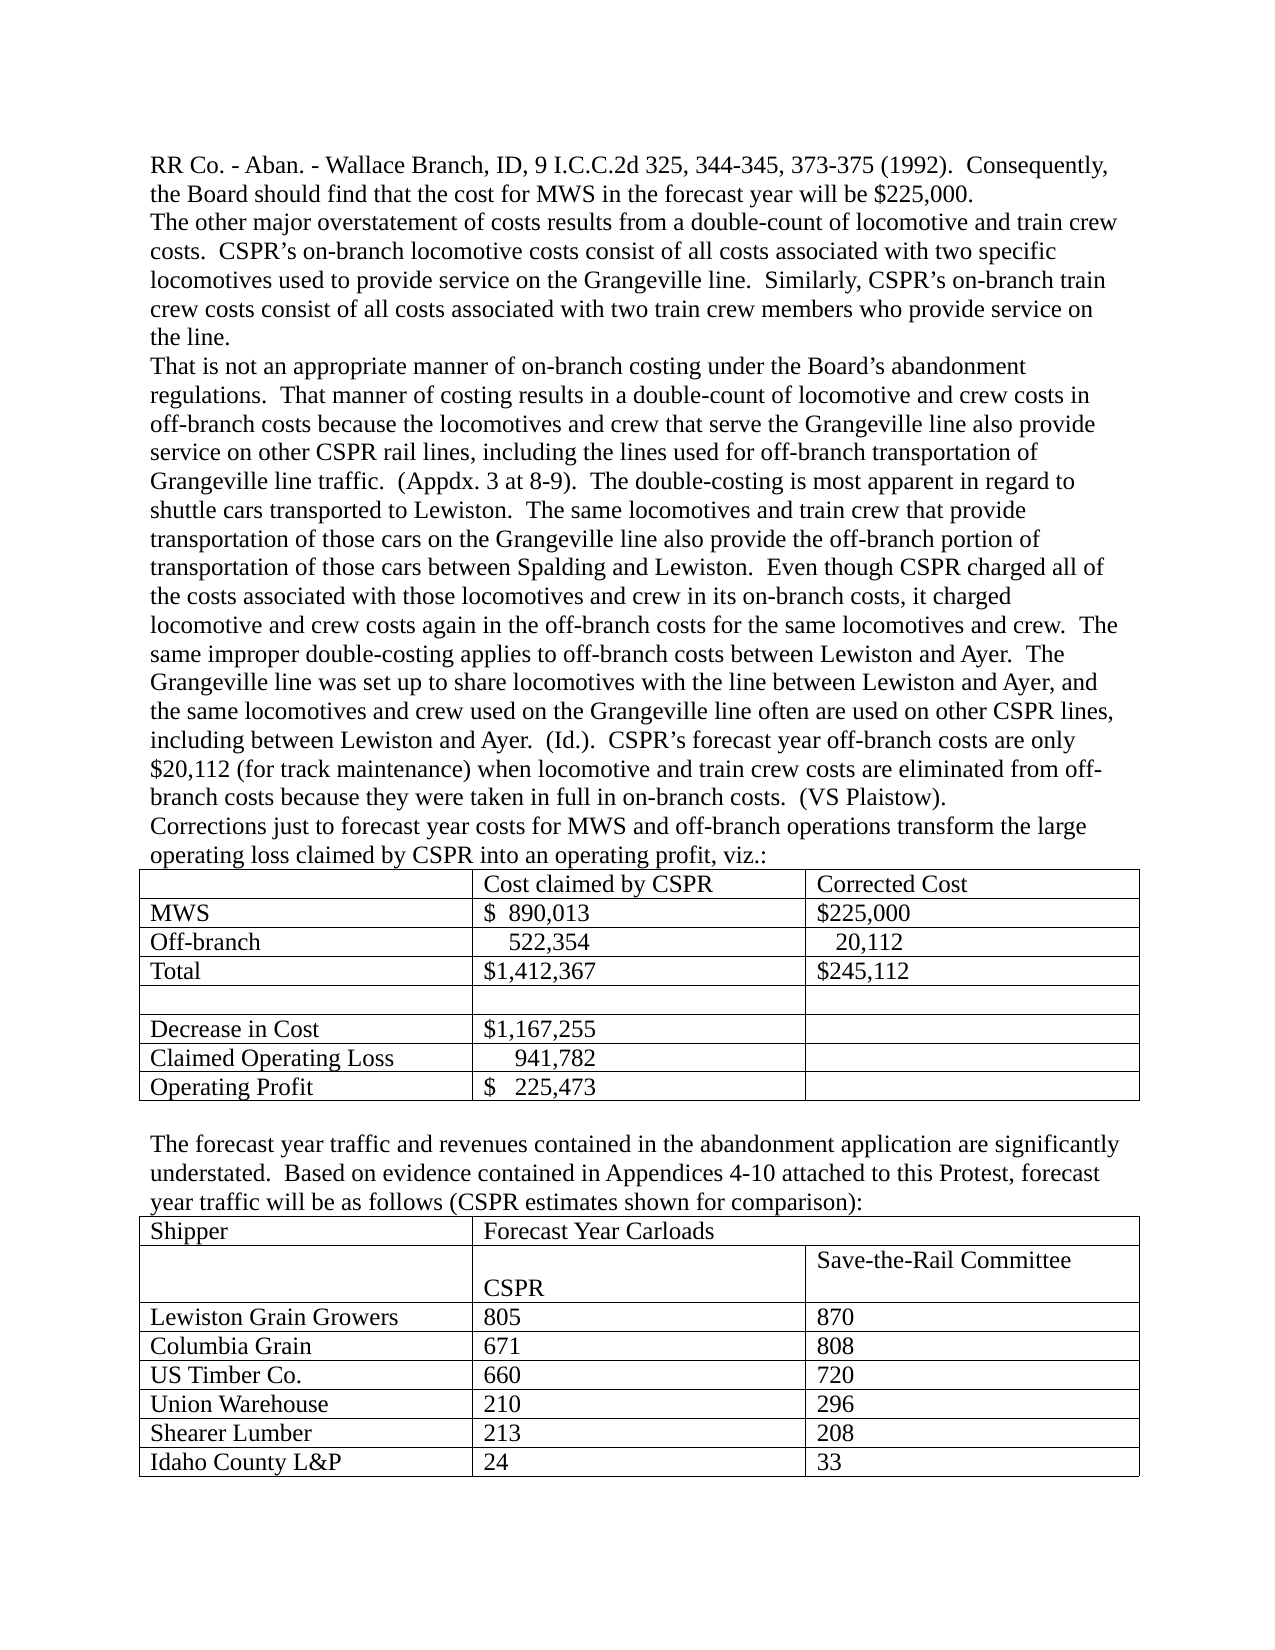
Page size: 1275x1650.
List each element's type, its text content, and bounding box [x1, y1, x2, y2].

table_cell 20,112 [806, 928, 1139, 956]
table_cell 660 [473, 1361, 805, 1389]
table_cell Off-branch [140, 928, 472, 956]
table_cell 33 [806, 1448, 1139, 1476]
table_cell [806, 986, 1139, 1013]
table_cell $ 890,013 [473, 899, 805, 927]
table_cell $245,112 [806, 957, 1139, 984]
table_cell Total [140, 957, 472, 984]
table_cell Decrease in Cost [140, 1015, 472, 1042]
table_header [140, 870, 472, 898]
table_cell Save-the-Rail Committee [806, 1246, 1139, 1302]
text That is not an appropriate manner of on-branch costing under the Board’s abandonment regulations. That manner of costing results in a double-count of locomotive and crew costs in off-branch costs because the locomotives and crew that serve the Grangeville line also provide service on other CSPR rail lines, including the lines used for off-branch transportation of Grangeville line traffic. (Appdx. 3 at 8-9). The double-costing is most apparent in regard to shuttle cars transported to Lewiston. The same locomotives and train crew that provide transportation of those cars on the Grangeville line also provide the off-branch portion of transportation of those cars between Spalding and Lewiston. Even though CSPR charged all of the costs associated with those locomotives and crew in its on-branch costs, it charged locomotive and crew costs again in the off-branch costs for the same locomotives and crew. The same improper double-costing applies to off-branch costs between Lewiston and Ayer. The Grangeville line was set up to share locomotives with the line between Lewiston and Ayer, and the same locomotives and crew used on the Grangeville line often are used on other CSPR lines, including between Lewiston and Ayer. (Id.). CSPR’s forecast year off-branch costs are only $20,112 (for track maintenance) when locomotive and train crew costs are eliminated from off-branch costs because they were taken in full in on-branch costs. (VS Plaistow). [150, 351, 1125, 811]
table_cell $1,412,367 [473, 957, 805, 984]
table_cell $1,167,255 [473, 1015, 805, 1042]
table_cell 24 [473, 1448, 805, 1476]
table_cell 671 [473, 1332, 805, 1360]
table_cell [806, 1072, 1139, 1100]
table_cell 296 [806, 1390, 1139, 1418]
text Corrections just to forecast year costs for MWS and off-branch operations transform the large operating loss claimed by CSPR into an operating profit, viz.: [150, 811, 1125, 869]
table_cell Claimed Operating Loss [140, 1044, 472, 1071]
table_cell US Timber Co. [140, 1361, 472, 1389]
table_cell Operating Profit [140, 1072, 472, 1100]
table_cell CSPR [473, 1246, 805, 1302]
table_cell 208 [806, 1419, 1139, 1447]
table_cell Shearer Lumber [140, 1419, 472, 1447]
table_cell Columbia Grain [140, 1332, 472, 1360]
table_header Shipper [140, 1217, 472, 1244]
table_cell 522,354 [473, 928, 805, 956]
table_cell Union Warehouse [140, 1390, 472, 1418]
table_header Corrected Cost [806, 870, 1139, 898]
table_cell 870 [806, 1303, 1139, 1331]
table_cell [806, 1044, 1139, 1071]
table_cell 213 [473, 1419, 805, 1447]
table_cell 720 [806, 1361, 1139, 1389]
table_cell 805 [473, 1303, 805, 1331]
table_cell [806, 1015, 1139, 1042]
table_cell [140, 1246, 472, 1302]
table_cell 210 [473, 1390, 805, 1418]
table_cell [140, 986, 472, 1013]
table_header Forecast Year Carloads [473, 1217, 1139, 1244]
table_cell 808 [806, 1332, 1139, 1360]
table_cell $ 225,473 [473, 1072, 805, 1100]
table_header Cost claimed by CSPR [473, 870, 805, 898]
table_cell MWS [140, 899, 472, 927]
text The forecast year traffic and revenues contained in the abandonment application are significantly understated. Based on evidence contained in Appendices 4-10 attached to this Protest, forecast year traffic will be as follows (CSPR estimates shown for comparison): [150, 1129, 1125, 1216]
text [150, 150, 1125, 207]
table_cell 941,782 [473, 1044, 805, 1071]
table_cell $225,000 [806, 899, 1139, 927]
table_cell Lewiston Grain Growers [140, 1303, 472, 1331]
table_cell Idaho County L&P [140, 1448, 472, 1476]
table_cell [473, 986, 805, 1013]
text The other major overstatement of costs results from a double-count of locomotive and train crew costs. CSPR’s on-branch locomotive costs consist of all costs associated with two specific locomotives used to provide service on the Grangeville line. Similarly, CSPR’s on-branch train crew costs consist of all costs associated with two train crew members who provide service on the line. [150, 207, 1125, 351]
